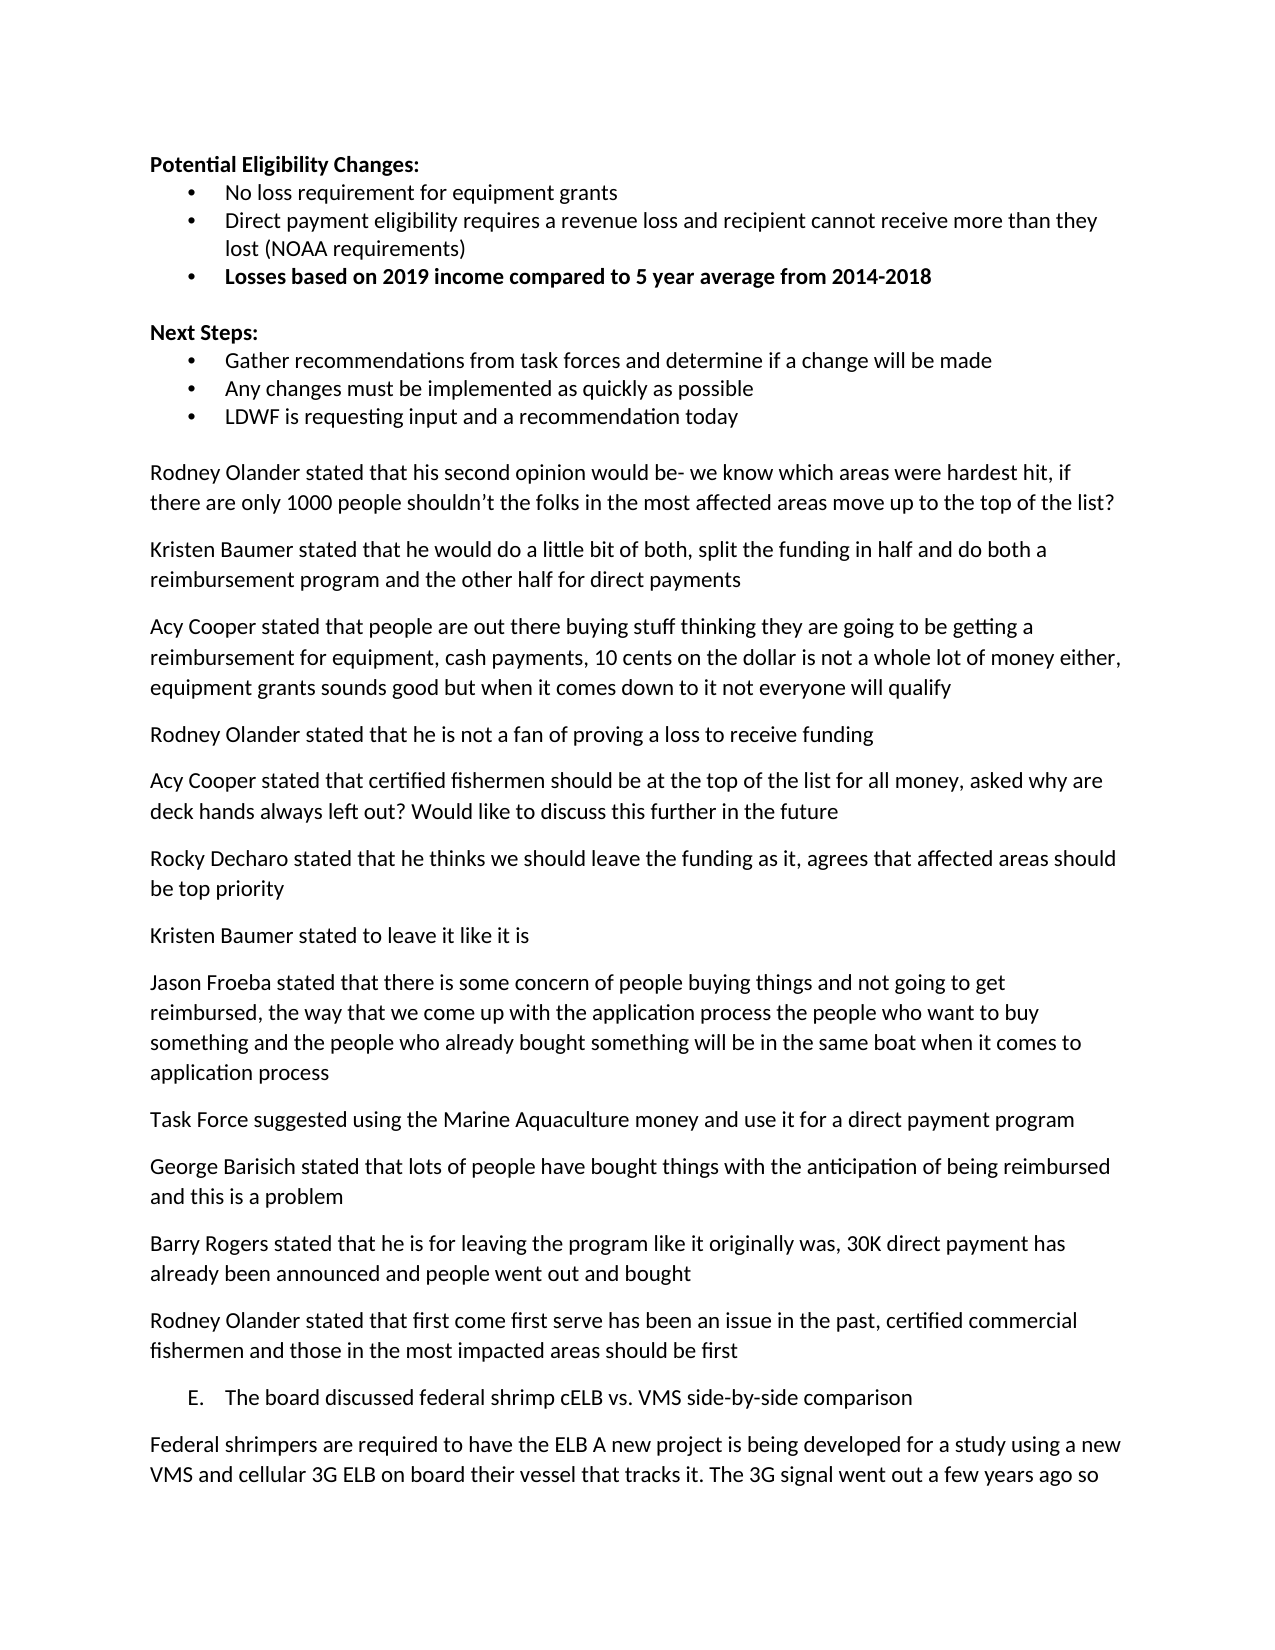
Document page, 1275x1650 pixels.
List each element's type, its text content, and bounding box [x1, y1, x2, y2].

text Kristen Baumer stated that he would do a little bit of both, split the funding in half and do both a reimbursement program and the other half for direct payments [150, 535, 1125, 593]
list No loss requirement for equipment grants [187, 178, 1125, 206]
text Jason Froeba stated that there is some concern of people buying things and not going to get reimbursed, the way that we come up with the application process the people who want to buy something and the people who already bought something will be in the same boat when it comes to application process [150, 968, 1125, 1086]
text Potential Eligibility Changes: [150, 150, 1125, 178]
list Any changes must be implemented as quickly as possible [187, 374, 1125, 402]
text Barry Rogers stated that he is for leaving the program like it originally was, 30K direct payment has already been announced and people went out and bought [150, 1229, 1125, 1287]
text Next Steps: [150, 318, 1125, 346]
text Acy Cooper stated that certified fishermen should be at the top of the list for all money, asked why are deck hands always left out? Would like to discuss this further in the future [150, 767, 1125, 825]
text Kristen Baumer stated to leave it like it is [150, 921, 1125, 949]
list Losses based on 2019 income compared to 5 year average from 2014-2018 [187, 262, 1125, 290]
text Rodney Olander stated that he is not a fan of proving a loss to receive funding [150, 720, 1125, 748]
text Acy Cooper stated that people are out there buying stuff thinking they are going to be getting a reimbursement for equipment, cash payments, 10 cents on the dollar is not a whole lot of money either, equipment grants sounds good but when it comes down to it not everyone will qualify [150, 612, 1125, 701]
list Gather recommendations from task forces and determine if a change will be made [187, 346, 1125, 374]
text Rodney Olander stated that his second opinion would be- we know which areas were hardest hit, if there are only 1000 people shouldn’t the folks in the most affected areas move up to the top of the list? [150, 458, 1125, 516]
list LDWF is requesting input and a recommendation today [187, 402, 1125, 430]
text Rodney Olander stated that first come first serve has been an issue in the past, certified commercial fishermen and those in the most impacted areas should be first [150, 1306, 1125, 1364]
text Rocky Decharo stated that he thinks we should leave the funding as it, agrees that affected areas should be top priority [150, 844, 1125, 902]
text Task Force suggested using the Marine Aquaculture money and use it for a direct payment program [150, 1105, 1125, 1133]
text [150, 1430, 1125, 1488]
text George Barisich stated that lots of people have bought things with the anticipation of being reimbursed and this is a problem [150, 1152, 1125, 1210]
list Direct payment eligibility requires a revenue loss and recipient cannot receive more than they lost (NOAA requirements) [187, 206, 1125, 262]
list The board discussed federal shrimp cELB vs. VMS side-by-side comparison [187, 1383, 1125, 1411]
